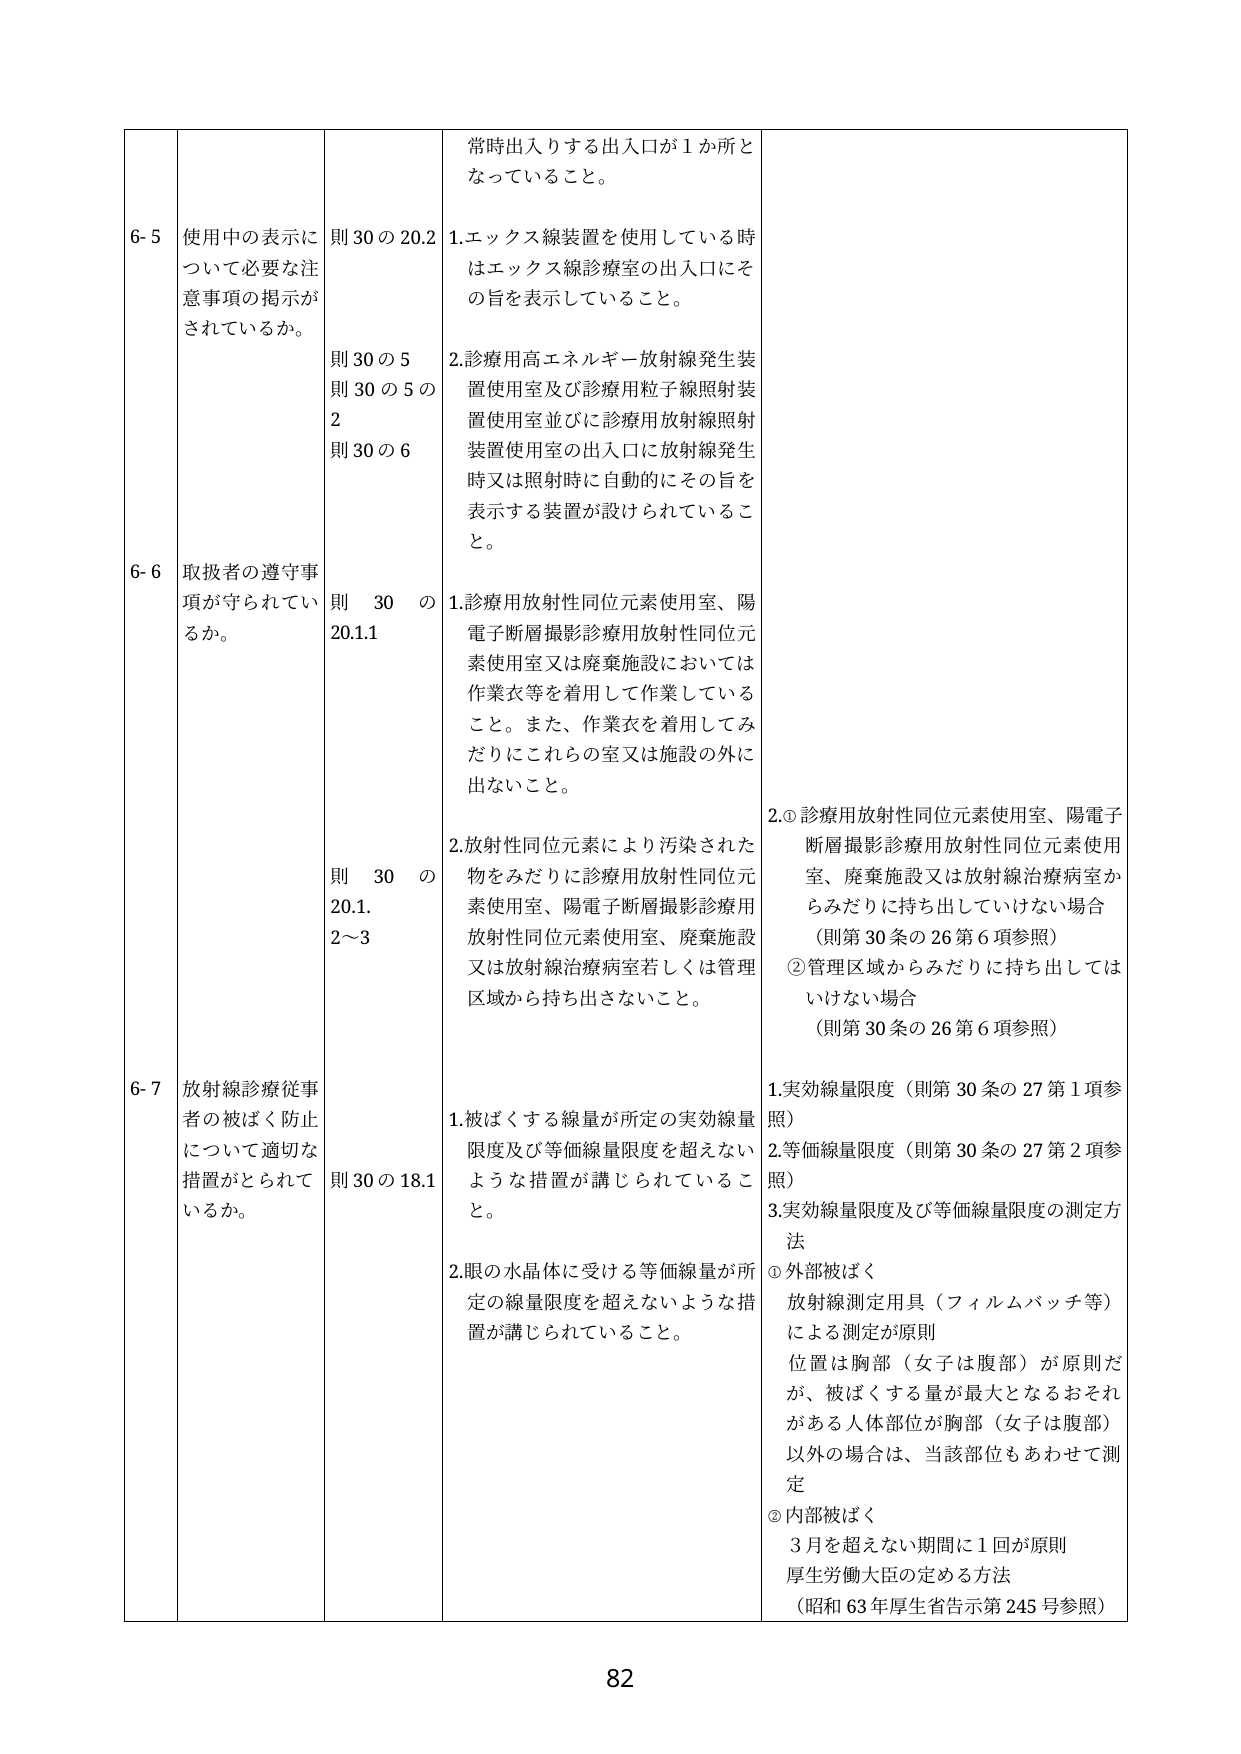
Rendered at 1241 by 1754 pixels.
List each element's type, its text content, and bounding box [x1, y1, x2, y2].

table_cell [178, 130, 324, 1621]
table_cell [762, 130, 1127, 1621]
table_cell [325, 130, 442, 1621]
table_cell 6- 5 6- 6 6- 7 [125, 130, 177, 1621]
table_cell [443, 130, 761, 1621]
